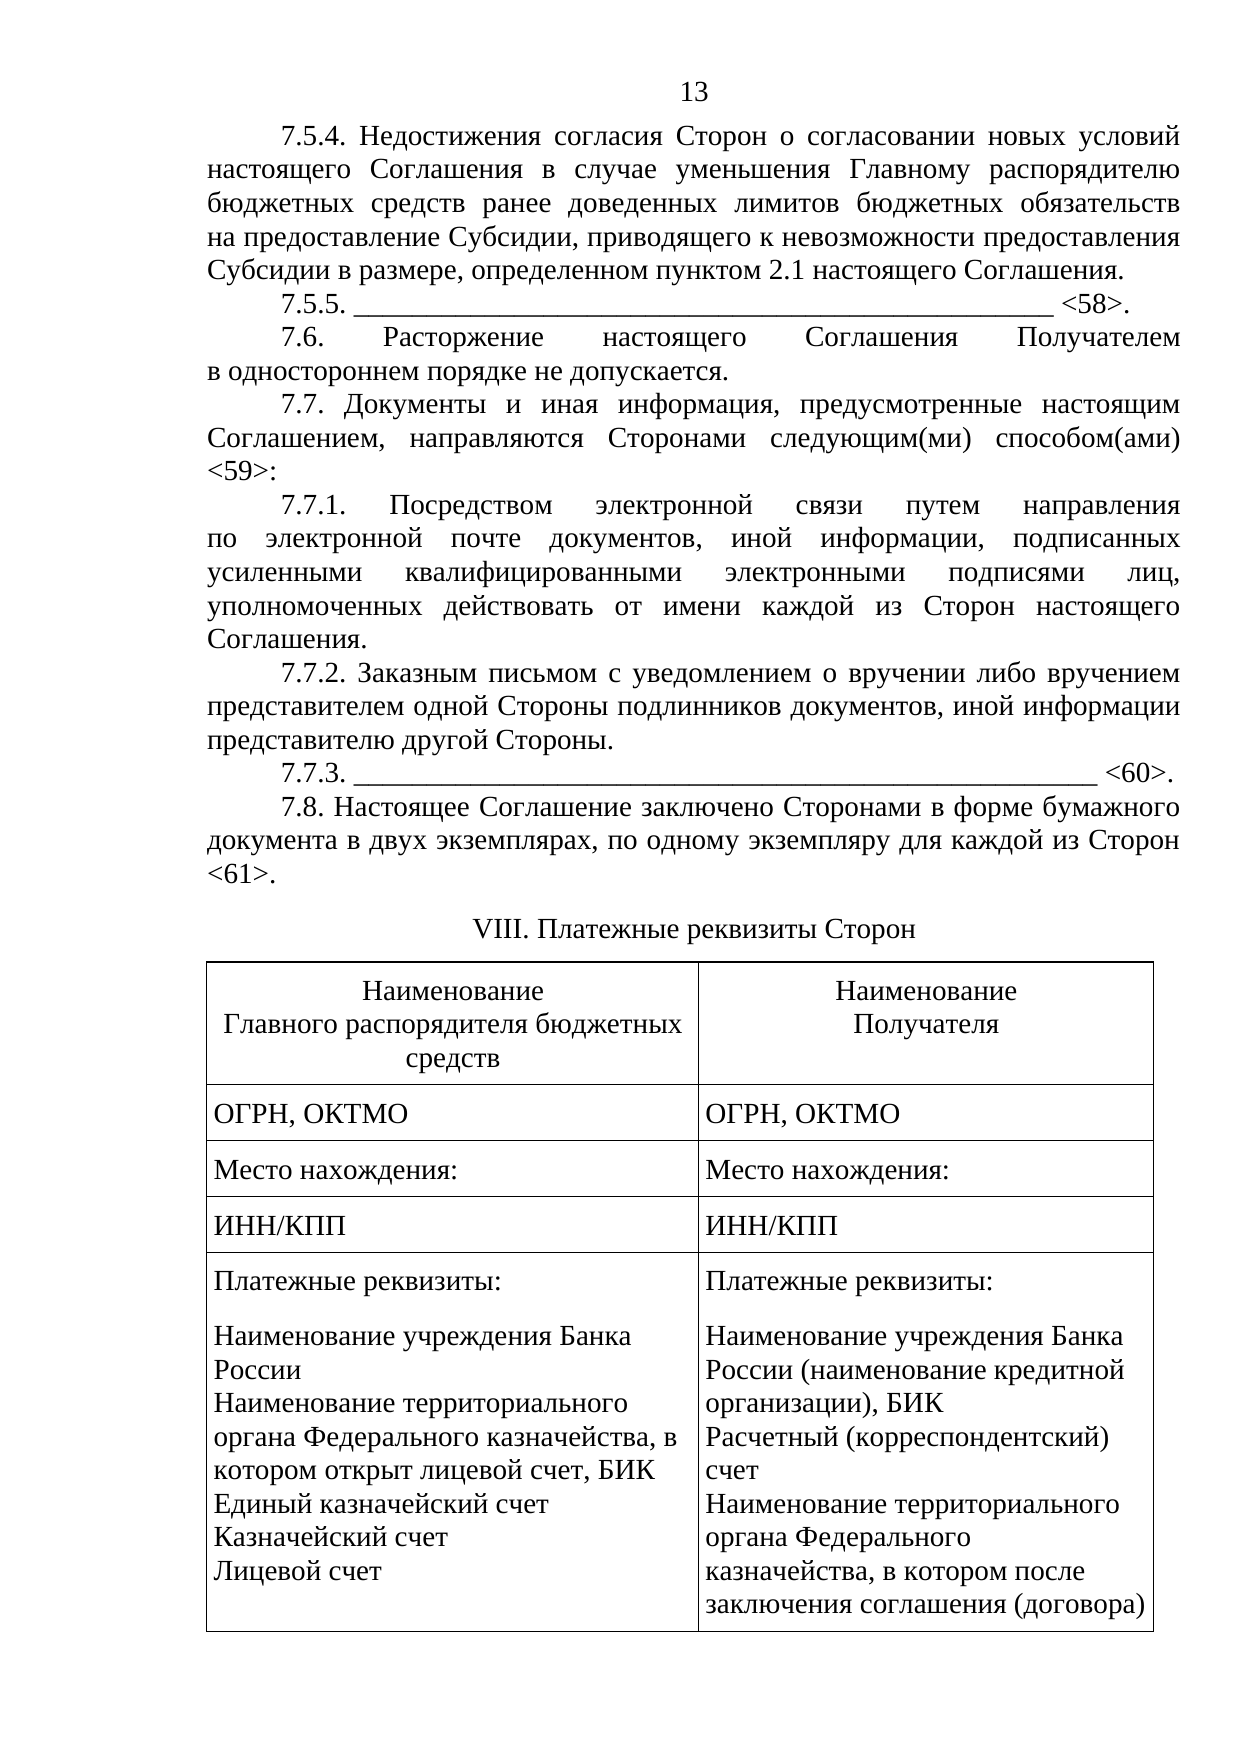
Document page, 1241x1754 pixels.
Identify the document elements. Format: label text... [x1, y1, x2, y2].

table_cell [207, 1308, 698, 1631]
table_cell Место нахождения: [699, 1141, 1153, 1196]
table_cell Место нахождения: [207, 1141, 698, 1196]
text 7.5.4. Недостижения согласия Сторон о согласовании новых условий настоящего Соглашения в случае уменьшения Главному распорядителю бюджетных средств ранее доведенных лимитов бюджетных обязательств на предоставление Субсидии, приводящего к невозможности предоставления Субсидии в размере, определенном пунктом 2.1 настоящего Соглашения. [207, 118, 1181, 286]
table_cell Платежные реквизиты: [699, 1253, 1153, 1308]
text 7.8. Настоящее Соглашение заключено Сторонами в форме бумажного документа в двух экземплярах, по одному экземпляру для каждой из Сторон <61>. [207, 789, 1181, 889]
text 7.7.1. Посредством электронной связи путем направления по электронной почте документов, иной информации, подписанных усиленными квалифицированными электронными подписями лиц, уполномоченных действовать от имени каждой из Сторон настоящего Соглашения. [207, 487, 1181, 655]
text 7.7.2. Заказным письмом с уведомлением о вручении либо вручением представителем одной Стороны подлинников документов, иной информации представителю другой Стороны. [207, 655, 1181, 755]
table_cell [699, 1308, 1153, 1631]
table_cell ИНН/КПП [207, 1197, 698, 1252]
table_header Наименование Главного распорядителя бюджетных средств [207, 963, 698, 1084]
table_cell ИНН/КПП [699, 1197, 1153, 1252]
table_cell ОГРН, ОКТМО [699, 1085, 1153, 1140]
table_cell ОГРН, ОКТМО [207, 1085, 698, 1140]
text VIII. Платежные реквизиты Сторон [207, 911, 1181, 945]
text 7.7.3. ___________________________________________________ <60>. [207, 755, 1181, 789]
text 7.7. Документы и иная информация, предусмотренные настоящим Соглашением, направляются Сторонами следующим(ми) способом(ами) <59>: [207, 386, 1181, 487]
table_header Наименование Получателя [699, 963, 1153, 1084]
table_cell Платежные реквизиты: [207, 1253, 698, 1308]
text 7.5.5. ________________________________________________ <58>. [207, 286, 1181, 319]
text 7.6. Расторжение настоящего Соглашения Получателем в одностороннем порядке не допускается. [207, 319, 1181, 386]
